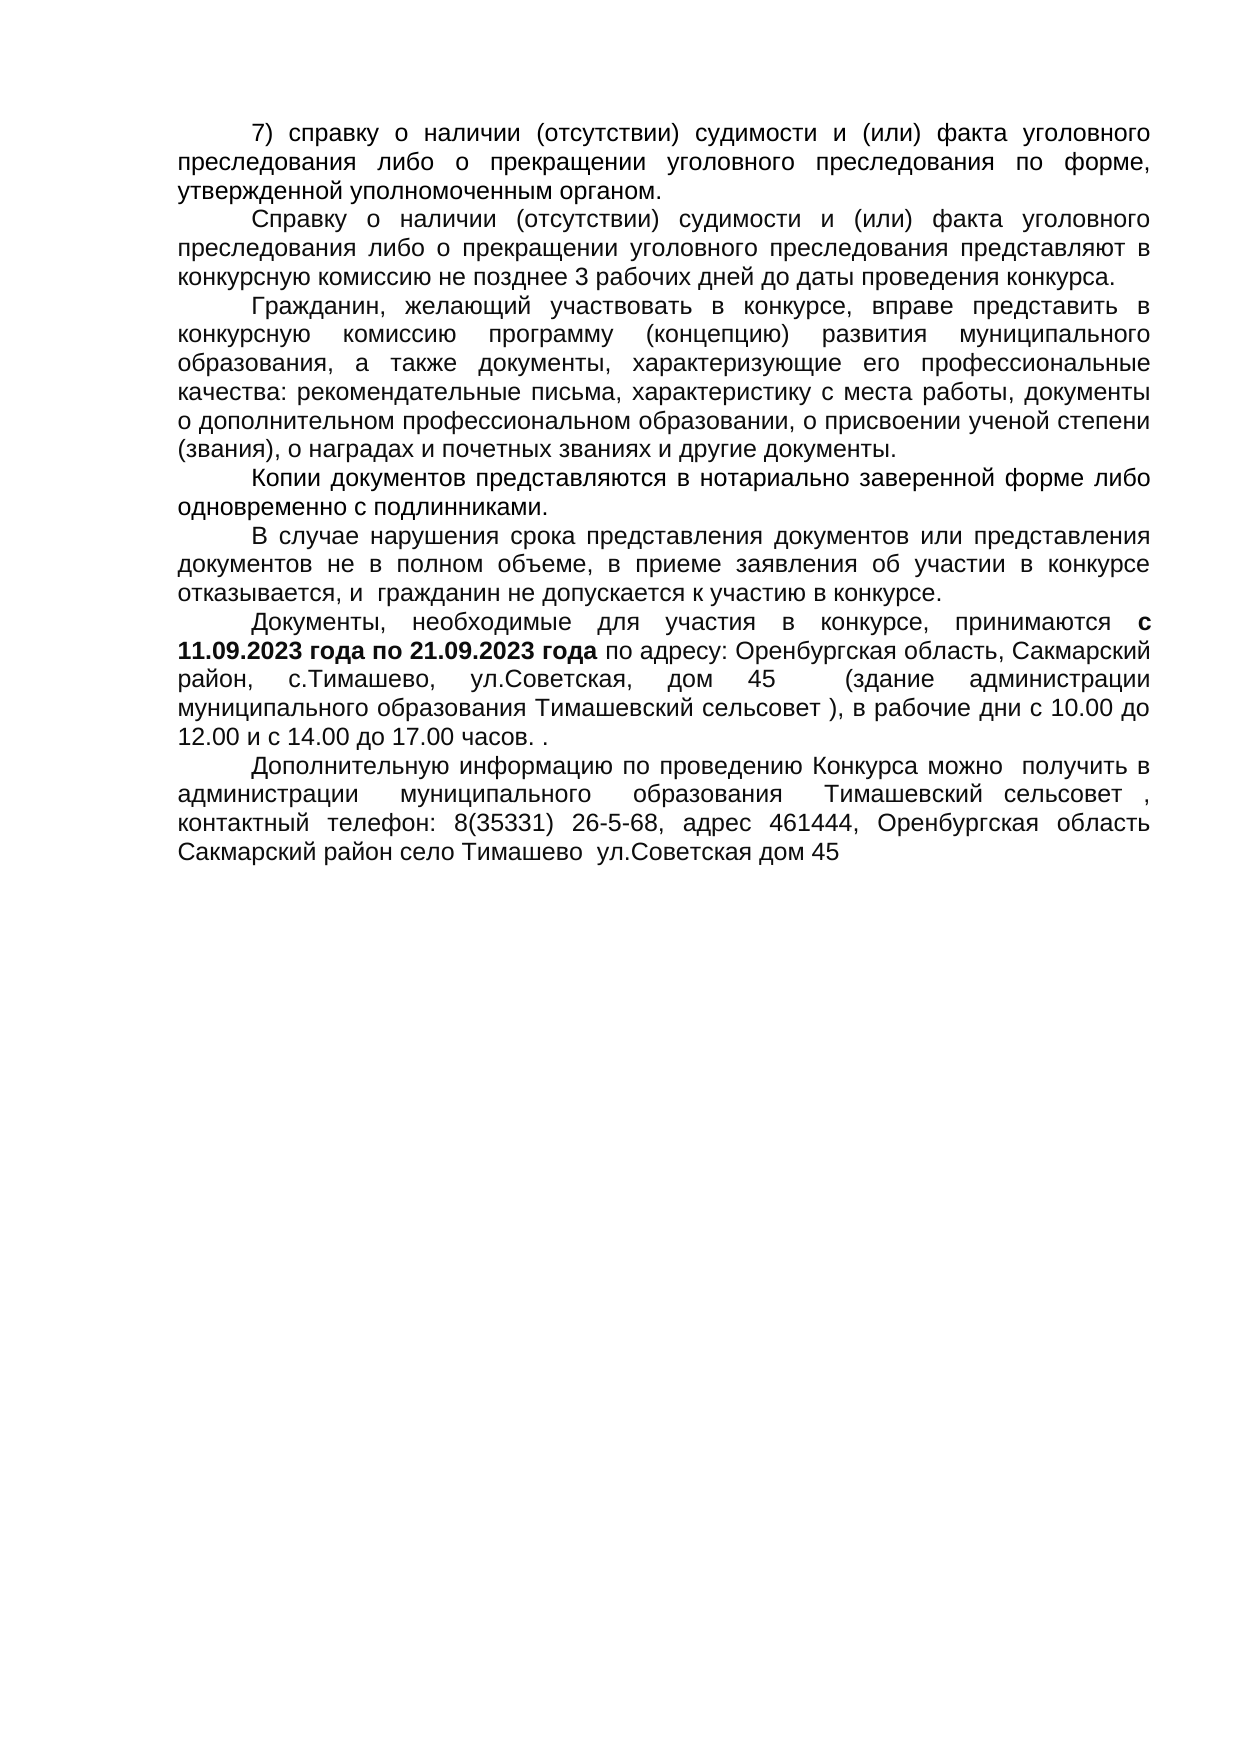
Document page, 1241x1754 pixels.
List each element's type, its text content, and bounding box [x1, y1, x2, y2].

text В случае нарушения срока представления документов или представления документов не в полном объеме, в приеме заявления об участии в конкурсе отказывается, и гражданин не допускается к участию в конкурсе. [177, 521, 1152, 607]
text Справку о наличии (отсутствии) судимости и (или) факта уголовного преследования либо о прекращении уголовного преследования представляют в конкурсную комиссию не позднее 3 рабочих дней до даты проведения конкурса. [177, 204, 1152, 291]
text Копии документов представляются в нотариально заверенной форме либо одновременно с подлинниками. [177, 463, 1152, 521]
text Дополнительную информацию по проведению Конкурса можно получить в администрации муниципального образования Тимашевский сельсовет , контактный телефон: 8(35331) 26-5-68, адрес 461444, Оренбургская область Сакмарский район село Тимашево ул.Советская дом 45 [177, 751, 1152, 866]
text Гражданин, желающий участвовать в конкурсе, вправе представить в конкурсную комиссию программу (концепцию) развития муниципального образования, а также документы, характеризующие его профессиональные качества: рекомендательные письма, характеристику с места работы, документы о дополнительном профессиональном образовании, о присвоении ученой степени (звания), о наградах и почетных званиях и другие документы. [177, 291, 1152, 463]
text 7) справку о наличии (отсутствии) судимости и (или) факта уголовного преследования либо о прекращении уголовного преследования по форме, утвержденной уполномоченным органом. [177, 118, 1152, 204]
text Документы, необходимые для участия в конкурсе, принимаются с 11.09.2023 года по 21.09.2023 года по адресу: Оренбургская область, Сакмарский район, с.Тимашево, ул.Советская, дом 45 (здание администрации муниципального образования Тимашевский сельсовет ), в рабочие дни с 10.00 до 12.00 и с 14.00 до 17.00 часов. . [177, 607, 1152, 751]
